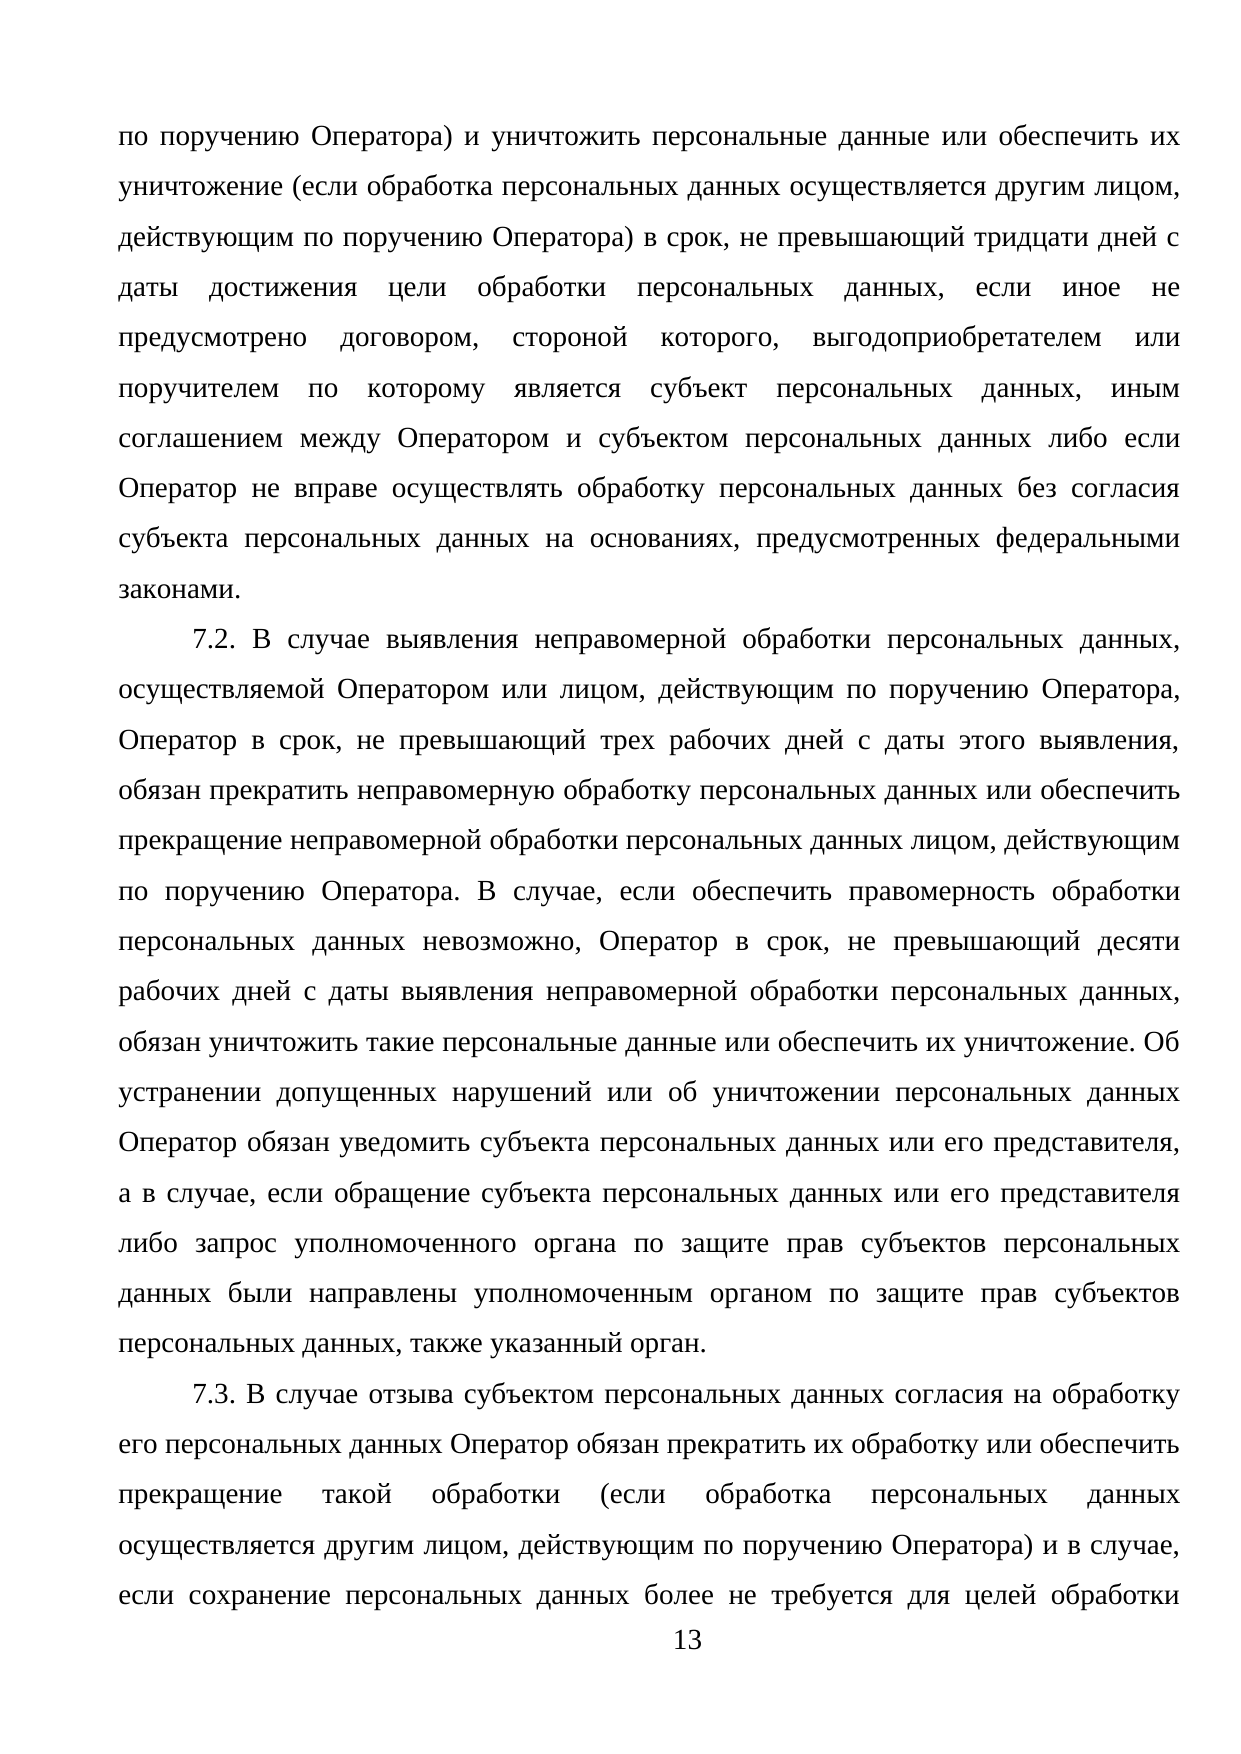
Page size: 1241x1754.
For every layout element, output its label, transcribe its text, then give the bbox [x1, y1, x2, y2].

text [118, 118, 1181, 604]
text 7.2. В случае выявления неправомерной обработки персональных данных, осуществляемой Оператором или лицом, действующим по поручению Оператора, Оператор в срок, не превышающий трех рабочих дней с даты этого выявления, обязан прекратить неправомерную обработку персональных данных или обеспечить прекращение неправомерной обработки персональных данных лицом, действующим по поручению Оператора. В случае, если обеспечить правомерность обработки персональных данных невозможно, Оператор в срок, не превышающий десяти рабочих дней с даты выявления неправомерной обработки персональных данных, обязан уничтожить такие персональные данные или обеспечить их уничтожение. Об устранении допущенных нарушений или об уничтожении персональных данных Оператор обязан уведомить субъекта персональных данных или его представителя, а в случае, если обращение субъекта персональных данных или его представителя либо запрос уполномоченного органа по защите прав субъектов персональных данных были направлены уполномоченным органом по защите прав субъектов персональных данных, также указанный орган. [118, 621, 1181, 1359]
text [118, 1376, 1181, 1611]
